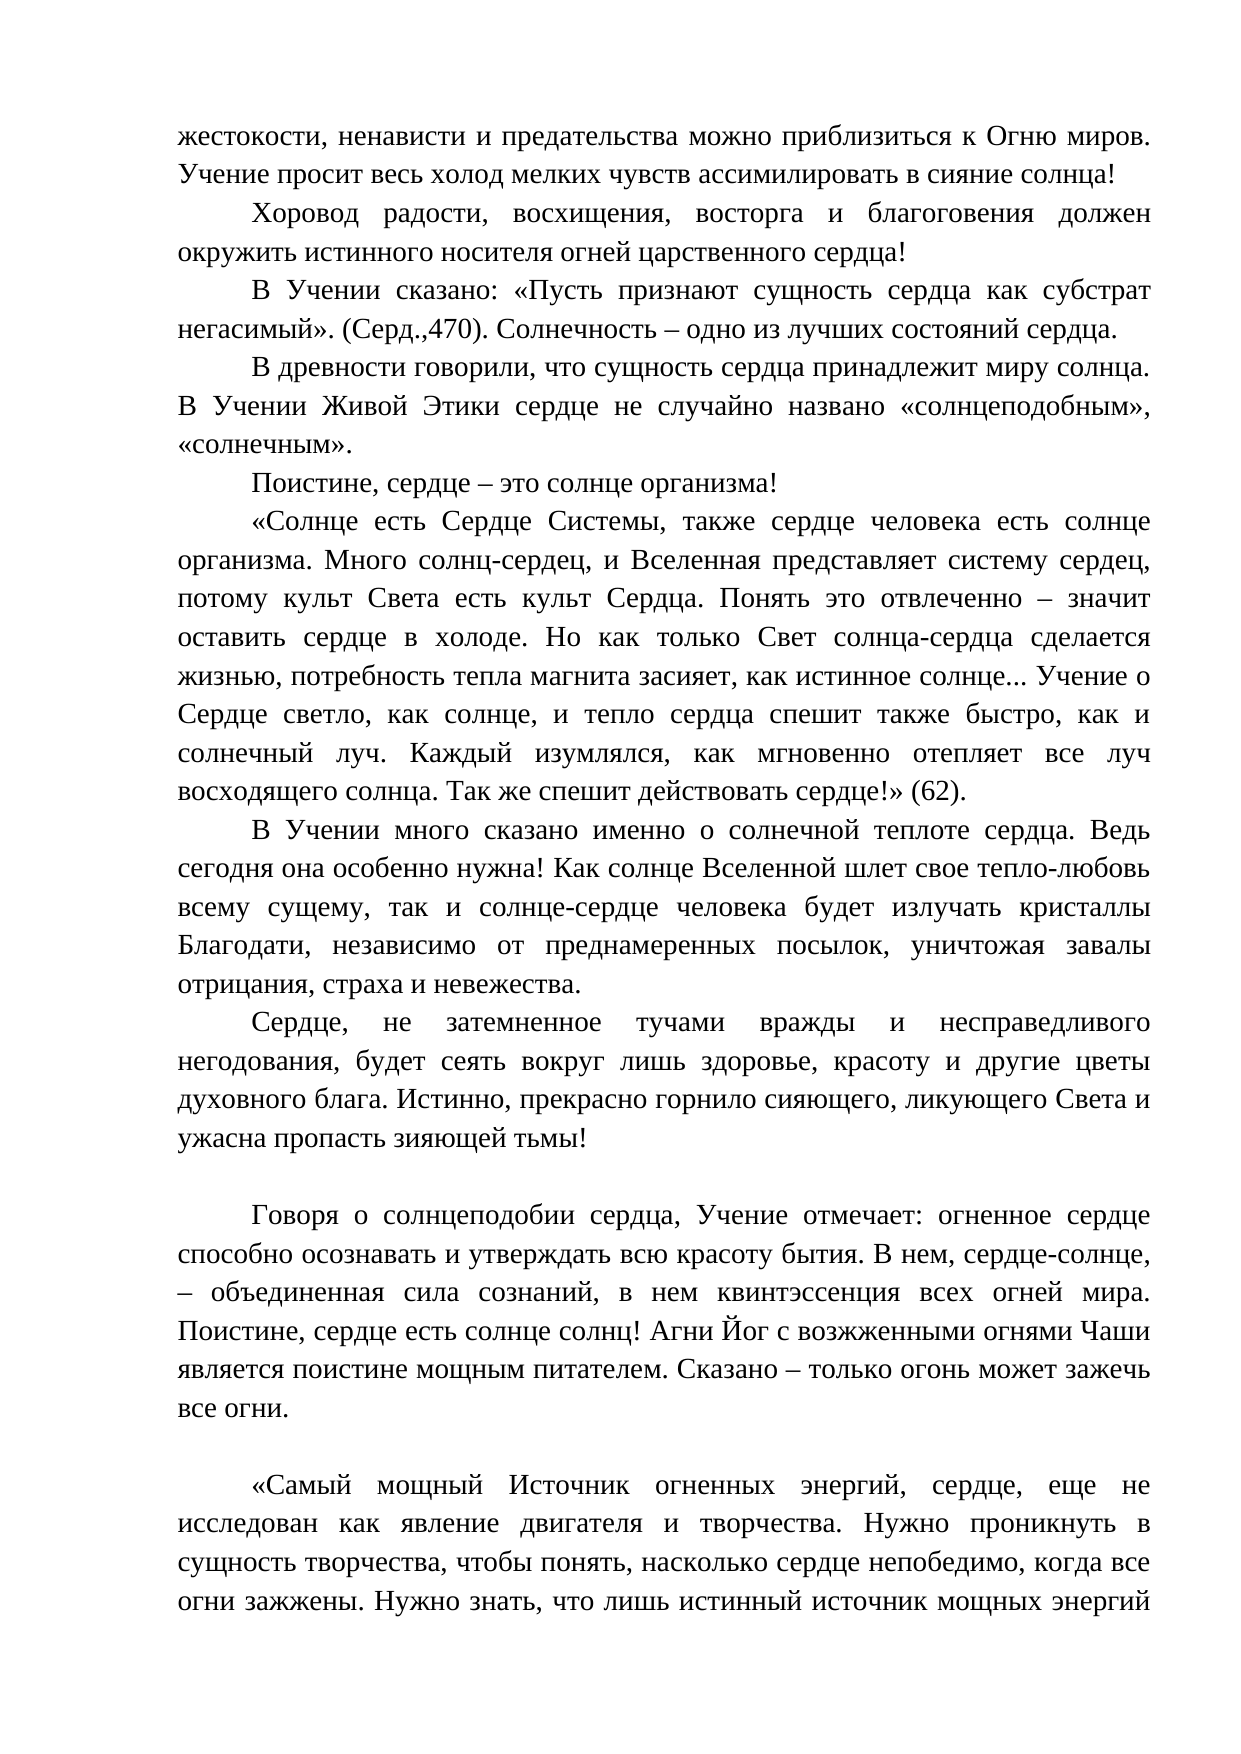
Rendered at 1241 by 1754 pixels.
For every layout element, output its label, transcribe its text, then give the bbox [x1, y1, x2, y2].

text В Учении много сказано именно о солнечной теплоте сердца. Ведь сегодня она особенно нужна! Как солнце Вселенной шлет свое тепло-любовь всему сущему, так и солнце-сердце человека будет излучать кристаллы Благодати, независимо от преднамеренных посылок, уничтожая завалы отрицания, страха и невежества. [177, 812, 1152, 999]
text Хоровод радости, восхищения, восторга и благоговения должен окружить истинного носителя огней царственного сердца! [177, 195, 1152, 267]
text «Солнце есть Сердце Системы, также сердце человека есть солнце организма. Много солнц-сердец, и Вселенная представляет систему сердец, потому культ Света есть культ Сердца. Понять это отвлеченно – значит оставить сердце в холоде. Но как только Свет солнца-сердца сделается жизнью, потребность тепла магнита засияет, как истинное солнце... Учение о Сердце светло, как солнце, и тепло сердца спешит также быстро, как и солнечный луч. Каждый изумлялся, как мгновенно отепляет все луч восходящего солнца. Так же спешит действовать сердце!» (62). [177, 503, 1152, 807]
text В древности говорили, что сущность сердца принадлежит миру солнца. В Учении Живой Этики сердце не случайно названо «солнцеподобным», «солнечным». [177, 349, 1152, 460]
text Сердце, не затемненное тучами вражды и несправедливого негодования, будет сеять вокруг лишь здоровье, красоту и другие цветы духовного блага. Истинно, прекрасно горнило сияющего, ликующего Света и ужасна пропасть зияющей тьмы! [177, 1004, 1152, 1154]
text Говоря о солнцеподобии сердца, Учение отмечает: огненное сердце способно осознавать и утверждать всю красоту бытия. В нем, сердце-солнце, – объединенная сила сознаний, в нем квинтэссенция всех огней мира. Поистине, сердце есть солнце солнц! Агни Йог с возжженными огнями Чаши является поистине мощным питателем. Сказано – только огонь может зажечь все огни. [177, 1197, 1152, 1423]
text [177, 118, 1152, 190]
text В Учении сказано: «Пусть признают сущность сердца как субстрат негасимый». (Серд.,470). Солнечность – одно из лучших состояний сердца. [177, 272, 1152, 344]
text Поистине, сердце – это солнце организма! [177, 465, 1152, 498]
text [177, 1467, 1152, 1616]
